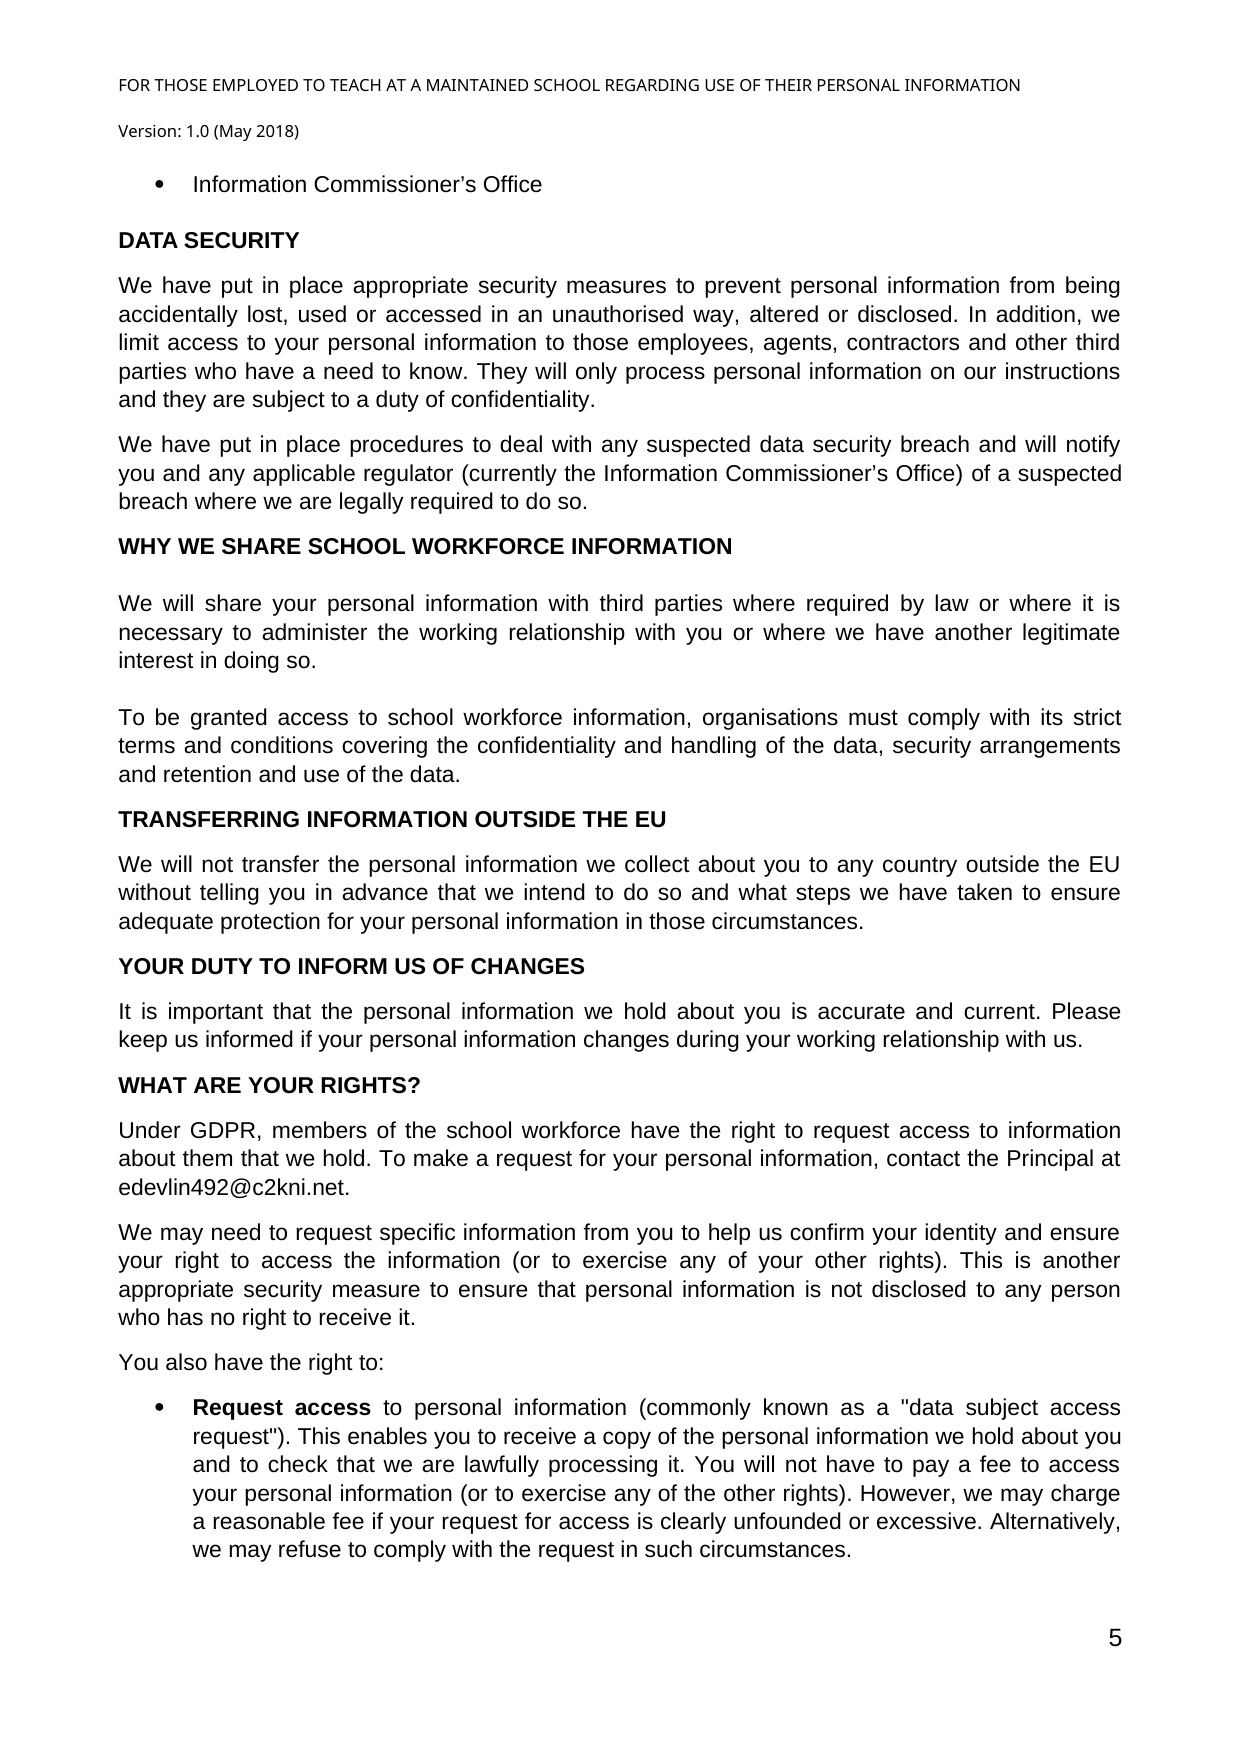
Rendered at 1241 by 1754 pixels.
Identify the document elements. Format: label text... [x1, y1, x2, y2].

text YOUR DUTY TO INFORM US OF CHANGES [118, 953, 1122, 979]
text We will share your personal information with third parties where required by law or where it is necessary to administer the working relationship with you or where we have another legitimate interest in doing so. [118, 590, 1122, 673]
text You also have the right to: [118, 1349, 1122, 1375]
text TRANSFERRING INFORMATION OUTSIDE THE EU [118, 806, 1122, 832]
subtitle DATA SECURITY [118, 227, 1122, 254]
text To be granted access to school workforce information, organisations must comply with its strict terms and conditions covering the confidentiality and handling of the data, security arrangements and retention and use of the data. [118, 704, 1122, 787]
text We have put in place appropriate security measures to prevent personal information from being accidentally lost, used or accessed in an unauthorised way, altered or disclosed. In addition, we limit access to your personal information to those employees, agents, contractors and other third parties who have a need to know. They will only process personal information on our instructions and they are subject to a duty of confidentiality. [118, 272, 1122, 412]
text It is important that the personal information we hold about you is accurate and current. Please keep us informed if your personal information changes during your working relationship with us. [118, 998, 1122, 1053]
list Request access to personal information (commonly known as a "data subject access request"). This enables you to receive a copy of the personal information we hold about you and to check that we are lawfully processing it. You will not have to pay a fee to access your personal information (or to exercise any of the other rights). However, we may charge a reasonable fee if your request for access is clearly unfounded or excessive. Alternatively, we may refuse to comply with the request in such circumstances. [155, 1394, 1122, 1563]
text WHAT ARE YOUR RIGHTS? [118, 1072, 1122, 1098]
list Information Commissioner’s Office [155, 171, 1122, 197]
text We have put in place procedures to deal with any suspected data security breach and will notify you and any applicable regulator (currently the Information Commissioner’s Office) of a suspected breach where we are legally required to do so. [118, 431, 1122, 514]
text WHY WE SHARE SCHOOL WORKFORCE INFORMATION [118, 533, 1122, 559]
text Under GDPR, members of the school workforce have the right to request access to information about them that we hold. To make a request for your personal information, contact the Principal at edevlin492@c2kni.net. [118, 1117, 1122, 1200]
text We will not transfer the personal information we collect about you to any country outside the EU without telling you in advance that we intend to do so and what steps we have taken to ensure adequate protection for your personal information in those circumstances. [118, 851, 1122, 934]
text We may need to request specific information from you to help us confirm your identity and ensure your right to access the information (or to exercise any of your other rights). This is another appropriate security measure to ensure that personal information is not disclosed to any person who has no right to receive it. [118, 1219, 1122, 1330]
